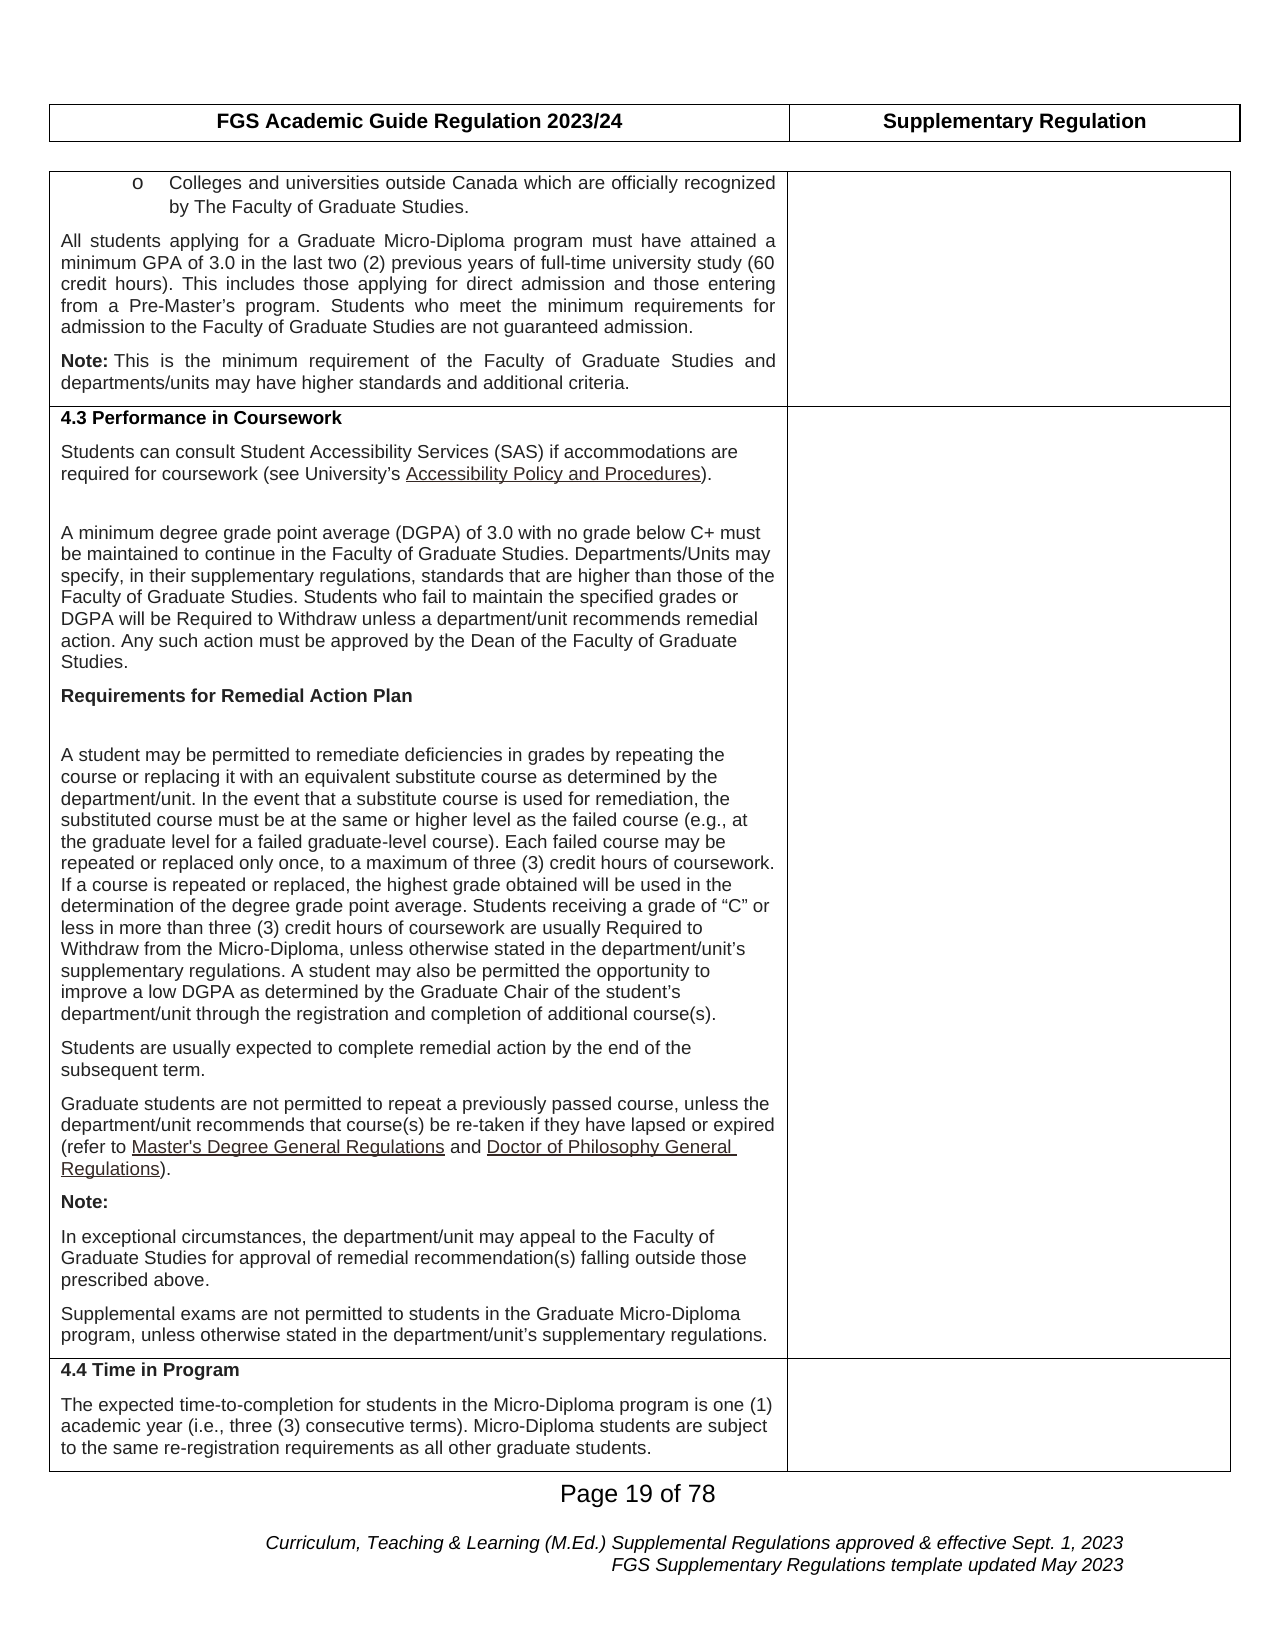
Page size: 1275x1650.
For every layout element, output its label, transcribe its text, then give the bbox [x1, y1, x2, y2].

table_cell [788, 1359, 1230, 1471]
table_cell 4.3 Performance in Coursework Students can consult Student Accessibility Services (SAS) if accommodations are required for coursework (see University’s Accessibility Policy and Procedures). A minimum degree grade point average (DGPA) of 3.0 with no grade below C+ must be maintained to continue in the Faculty of Graduate Studies. Departments/Units may specify, in their supplementary regulations, standards that are higher than those of the Faculty of Graduate Studies. Students who fail to maintain the specified grades or DGPA will be Required to Withdraw unless a department/unit recommends remedial action. Any such action must be approved by the Dean of the Faculty of Graduate Studies. Requirements for Remedial Action Plan A student may be permitted to remediate deficiencies in grades by repeating the course or replacing it with an equivalent substitute course as determined by the department/unit. In the event that a substitute course is used for remediation, the substituted course must be at the same or higher level as the failed course (e.g., at the graduate level for a failed graduate-level course). Each failed course may be repeated or replaced only once, to a maximum of three (3) credit hours of coursework. If a course is repeated or replaced, the highest grade obtained will be used in the determination of the degree grade point average. Students receiving a grade of “C” or less in more than three (3) credit hours of coursework are usually Required to Withdraw from the Micro-Diploma, unless otherwise stated in the department/unit’s supplementary regulations. A student may also be permitted the opportunity to improve a low DGPA as determined by the Graduate Chair of the student’s department/unit through the registration and completion of additional course(s). Students are usually expected to complete remedial action by the end of the subsequent term. Graduate students are not permitted to repeat a previously passed course, unless the department/unit recommends that course(s) be re-taken if they have lapsed or expired (refer to Master's Degree General Regulations and Doctor of Philosophy General Regulations). Note: In exceptional circumstances, the department/unit may appeal to the Faculty of Graduate Studies for approval of remedial recommendation(s) falling outside those prescribed above. Supplemental exams are not permitted to students in the Graduate Micro-Diploma program, unless otherwise stated in the department/unit’s supplementary regulations. [50, 407, 787, 1358]
table_cell [788, 407, 1230, 1358]
table_cell 4.4 Time in Program The expected time-to-completion for students in the Micro-Diploma program is one (1) academic year (i.e., three (3) consecutive terms). Micro-Diploma students are subject to the same re-registration requirements as all other graduate students. [50, 1359, 787, 1471]
table_cell [788, 172, 1230, 406]
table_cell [50, 172, 787, 406]
